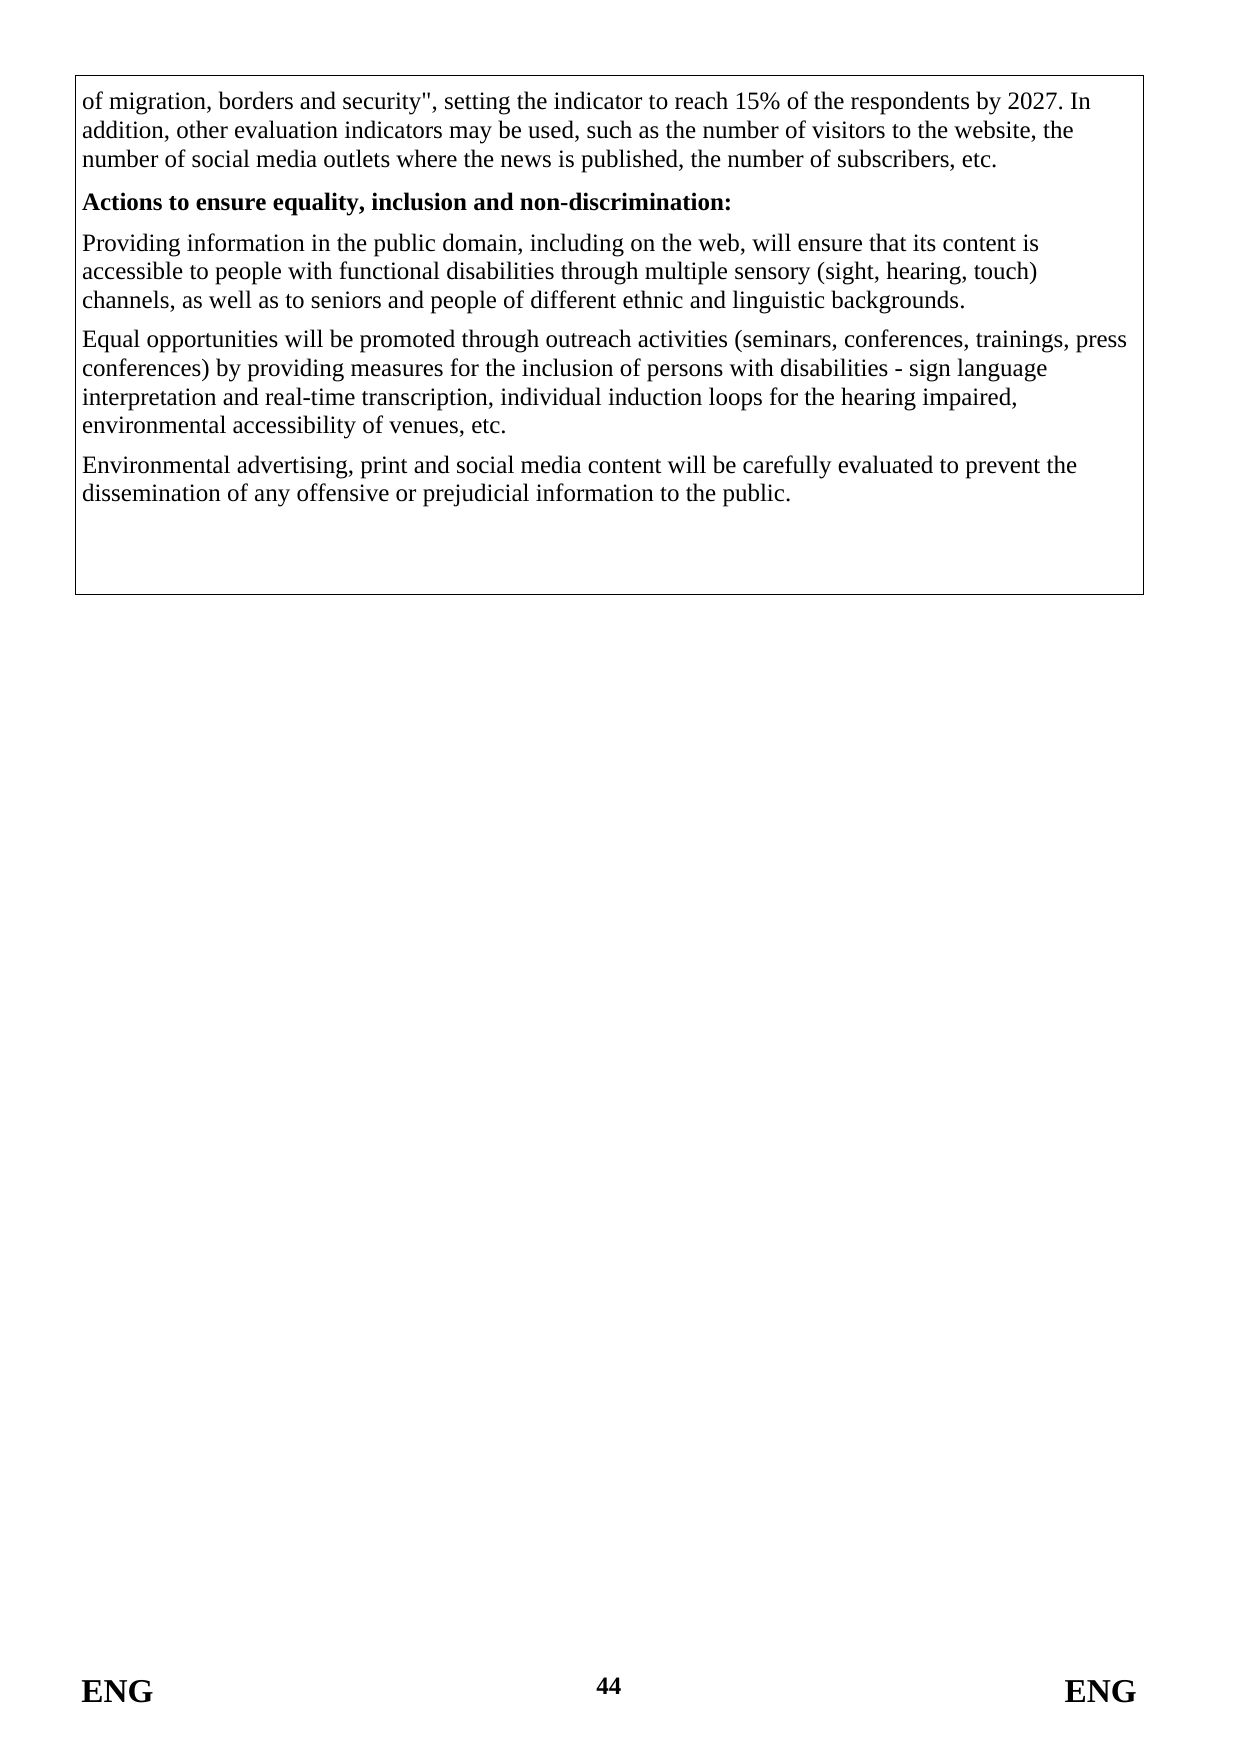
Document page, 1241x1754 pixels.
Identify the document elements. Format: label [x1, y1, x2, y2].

table_header [76, 76, 1143, 594]
